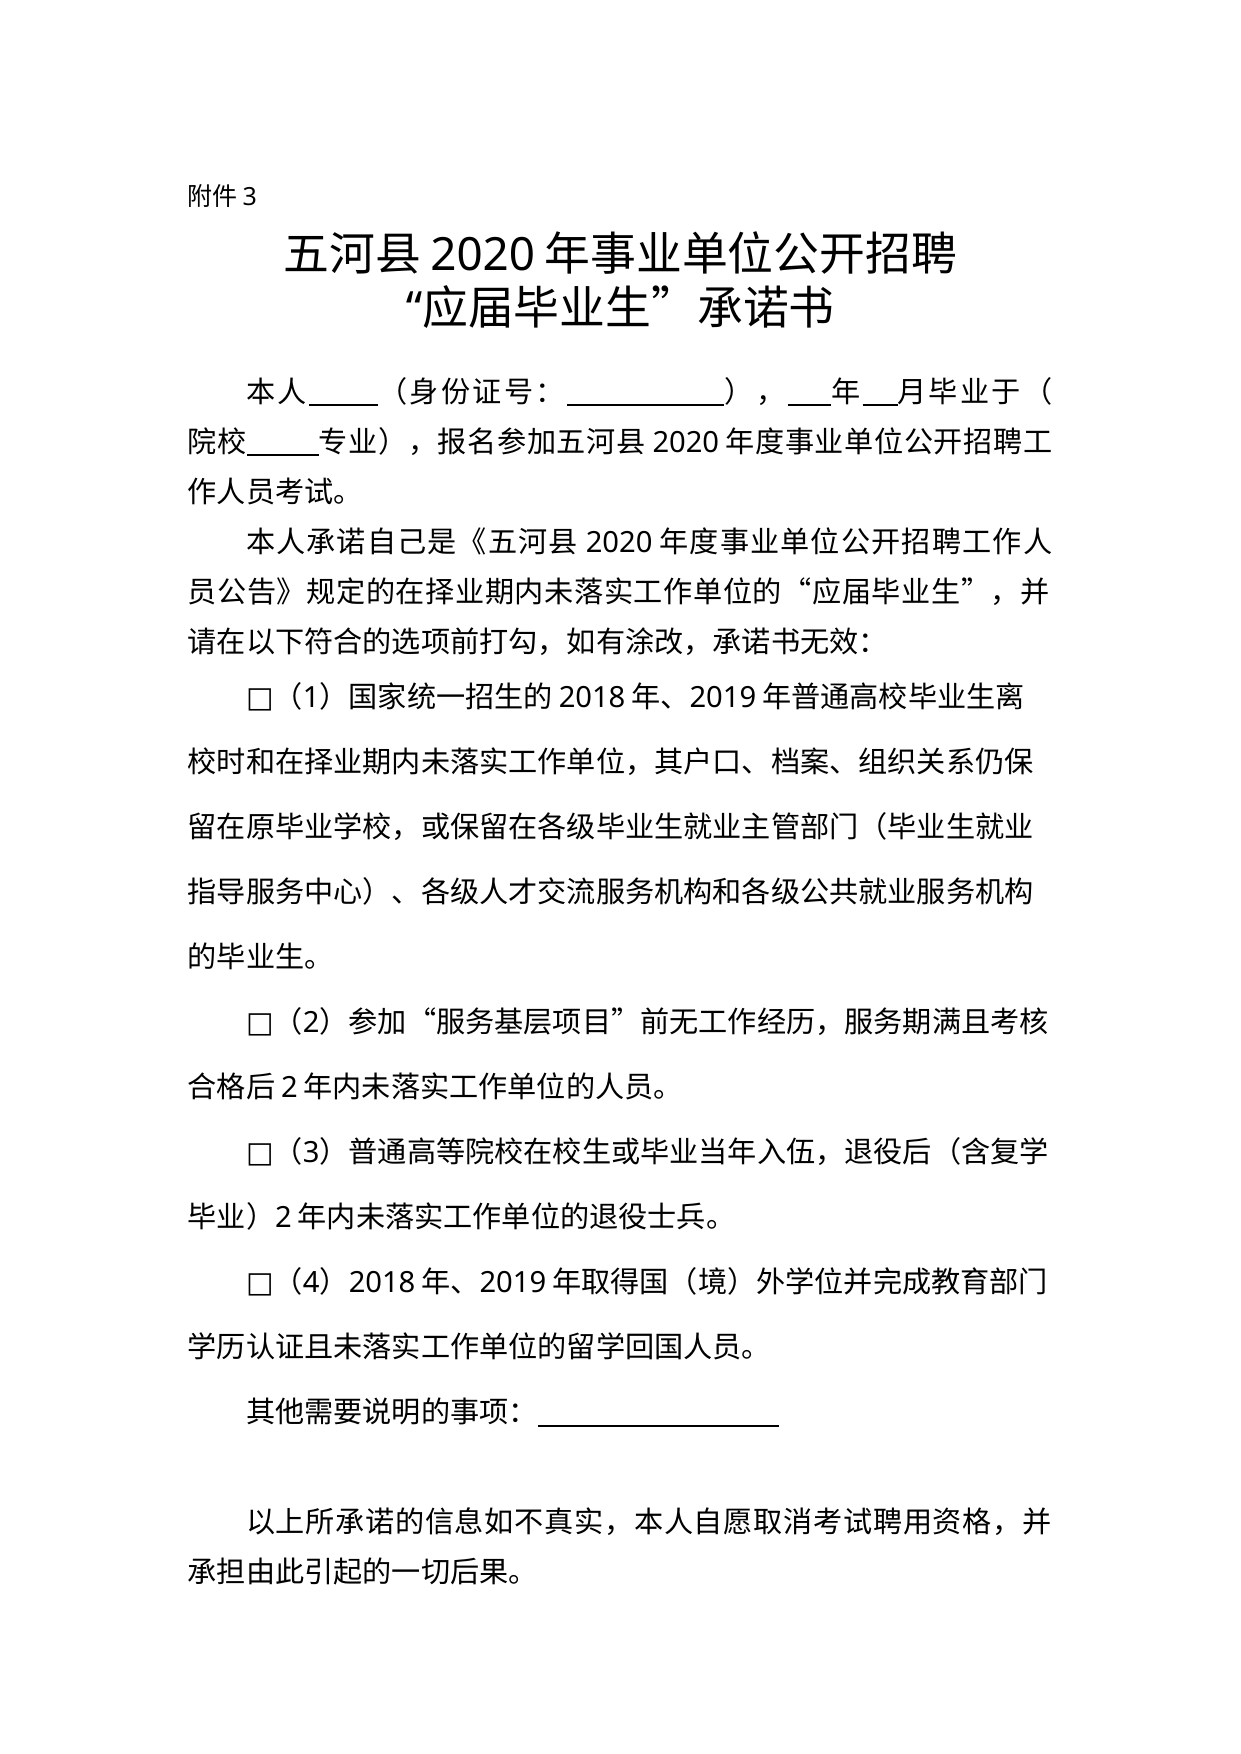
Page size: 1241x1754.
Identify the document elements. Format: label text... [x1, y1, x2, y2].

text 五河县2020年事业单位公开招聘 [187, 227, 1053, 281]
text 以上所承诺的信息如不真实，本人自愿取消考试聘用资格，并承担由此引起的一切后果。 [187, 1492, 1053, 1592]
text 本人 （身份证号： ）， 年 月毕业于（ 院校 专业），报名参加五河县2020年度事业单位公开招聘工作人员考试。 [187, 362, 1053, 512]
text □（4）2018年、2019年取得国（境）外学位并完成教育部门学历认证且未落实工作单位的留学回国人员。 [187, 1247, 1053, 1377]
text 本人承诺自己是《五河县2020年度事业单位公开招聘工作人员公告》规定的在择业期内未落实工作单位的“应届毕业生”，并请在以下符合的选项前打勾，如有涂改，承诺书无效： [187, 512, 1053, 662]
text 附件3 [187, 162, 1053, 227]
text 其他需要说明的事项： [187, 1377, 1053, 1442]
text □（2）参加“服务基层项目”前无工作经历，服务期满且考核合格后2年内未落实工作单位的人员。 [187, 987, 1053, 1117]
text □（1）国家统一招生的2018年、2019年普通高校毕业生离校时和在择业期内未落实工作单位，其户口、档案、组织关系仍保留在原毕业学校，或保留在各级毕业生就业主管部门（毕业生就业指导服务中心）、各级人才交流服务机构和各级公共就业服务机构的毕业生。 [187, 662, 1053, 987]
text “应届毕业生”承诺书 [187, 281, 1053, 335]
text □（3）普通高等院校在校生或毕业当年入伍，退役后（含复学毕业）2年内未落实工作单位的退役士兵。 [187, 1117, 1053, 1247]
